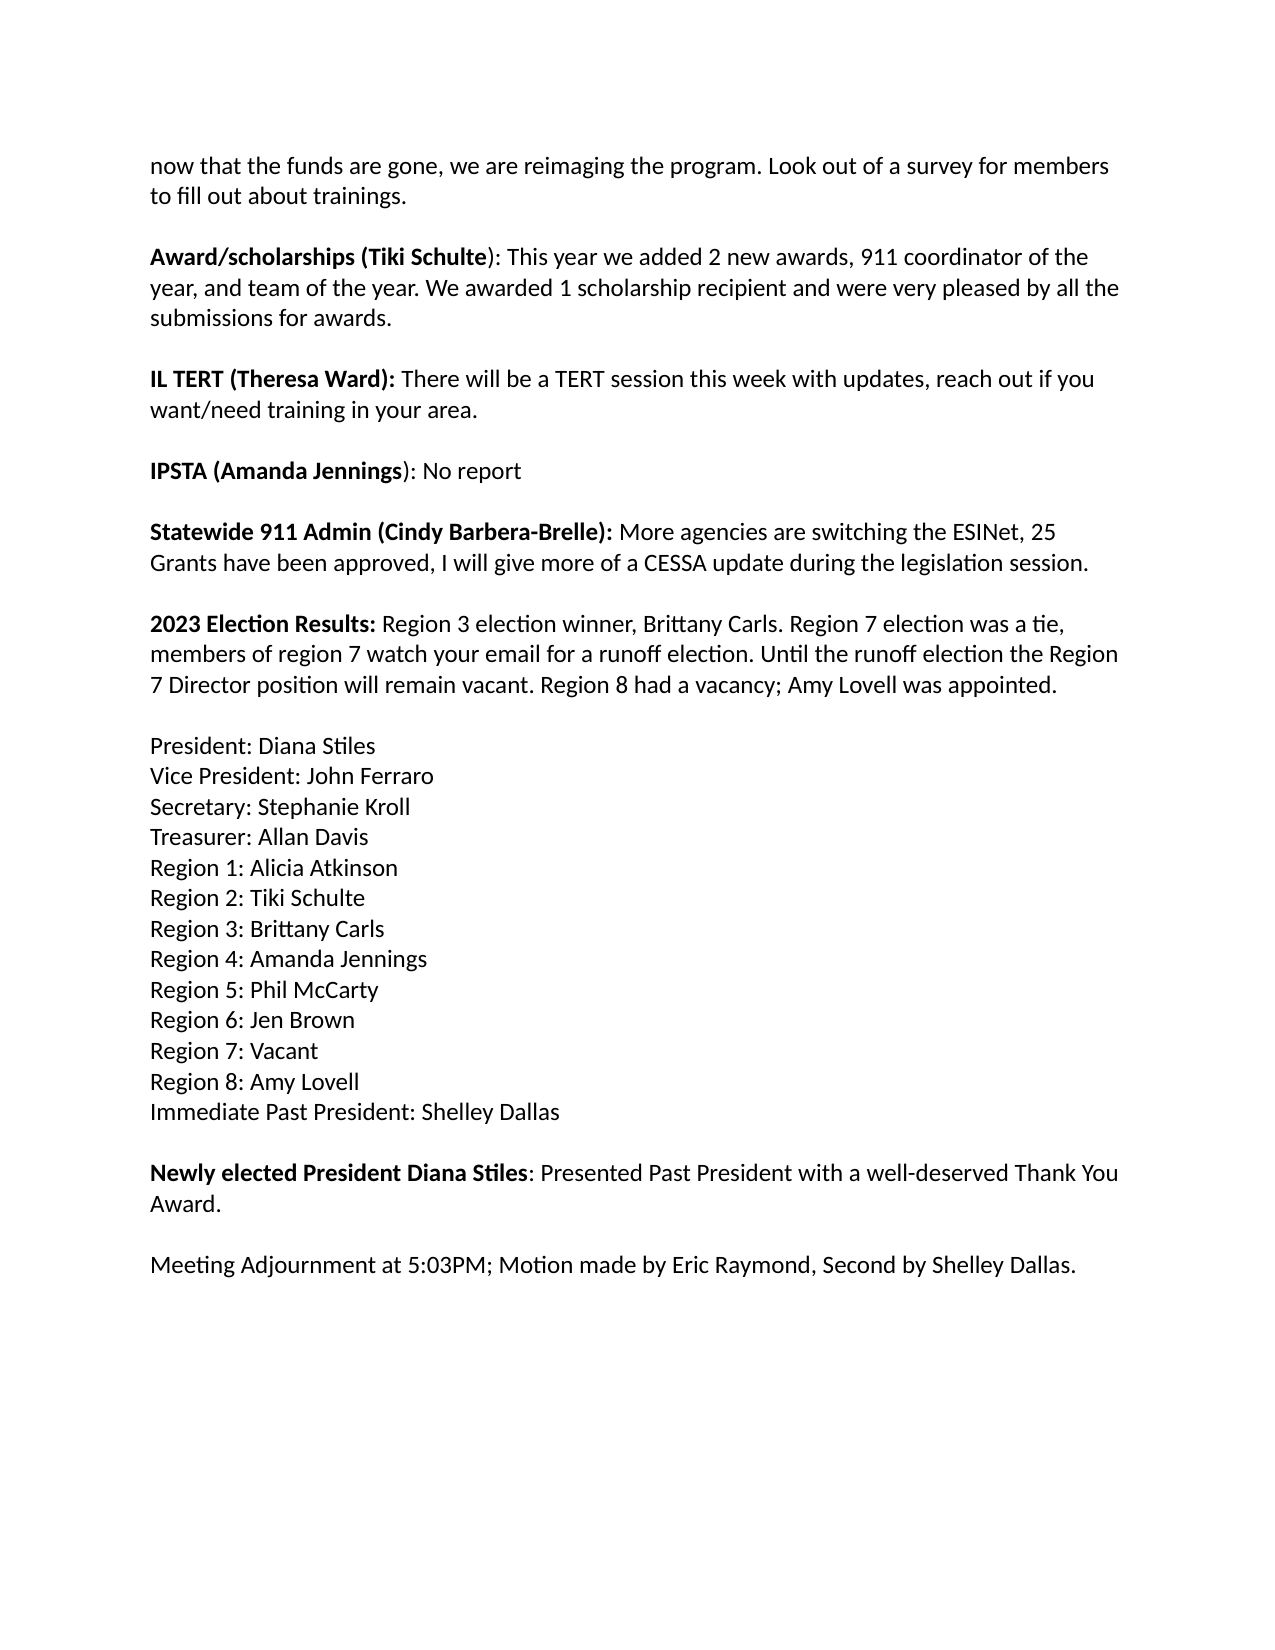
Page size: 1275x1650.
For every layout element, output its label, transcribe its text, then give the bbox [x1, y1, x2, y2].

text 2023 Election Results: Region 3 election winner, Brittany Carls. Region 7 election was a tie, members of region 7 watch your email for a runoff election. Until the runoff election the Region 7 Director position will remain vacant. Region 8 had a vacancy; Amy Lovell was appointed. [150, 608, 1125, 699]
text IL TERT (Theresa Ward): There will be a TERT session this week with updates, reach out if you want/need training in your area. [150, 364, 1125, 425]
text Meeting Adjournment at 5:03PM; Motion made by Eric Raymond, Second by Shelley Dallas. [150, 1249, 1125, 1279]
text Region 3: Brittany Carls [150, 913, 1125, 943]
text IPSTA (Amanda Jennings): No report [150, 455, 1125, 486]
text President: Diana Stiles [150, 730, 1125, 760]
text Immediate Past President: Shelley Dallas [150, 1096, 1125, 1127]
text Region 5: Phil McCarty [150, 974, 1125, 1004]
text Statewide 911 Admin (Cindy Barbera-Brelle): More agencies are switching the ESINet, 25 Grants have been approved, I will give more of a CESSA update during the legislation session. [150, 516, 1125, 577]
text Secretary: Stephanie Kroll [150, 791, 1125, 821]
text Region 2: Tiki Schulte [150, 882, 1125, 913]
text Region 6: Jen Brown [150, 1004, 1125, 1035]
text Vice President: John Ferraro [150, 760, 1125, 791]
text Region 7: Vacant [150, 1035, 1125, 1066]
text Region 1: Alicia Atkinson [150, 852, 1125, 882]
text Region 8: Amy Lovell [150, 1066, 1125, 1096]
text Award/scholarships (Tiki Schulte): This year we added 2 new awards, 911 coordinator of the year, and team of the year. We awarded 1 scholarship recipient and were very pleased by all the submissions for awards. [150, 242, 1125, 333]
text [150, 150, 1125, 211]
text Region 4: Amanda Jennings [150, 943, 1125, 974]
text Newly elected President Diana Stiles: Presented Past President with a well-deserved Thank You Award. [150, 1157, 1125, 1218]
text Treasurer: Allan Davis [150, 821, 1125, 852]
